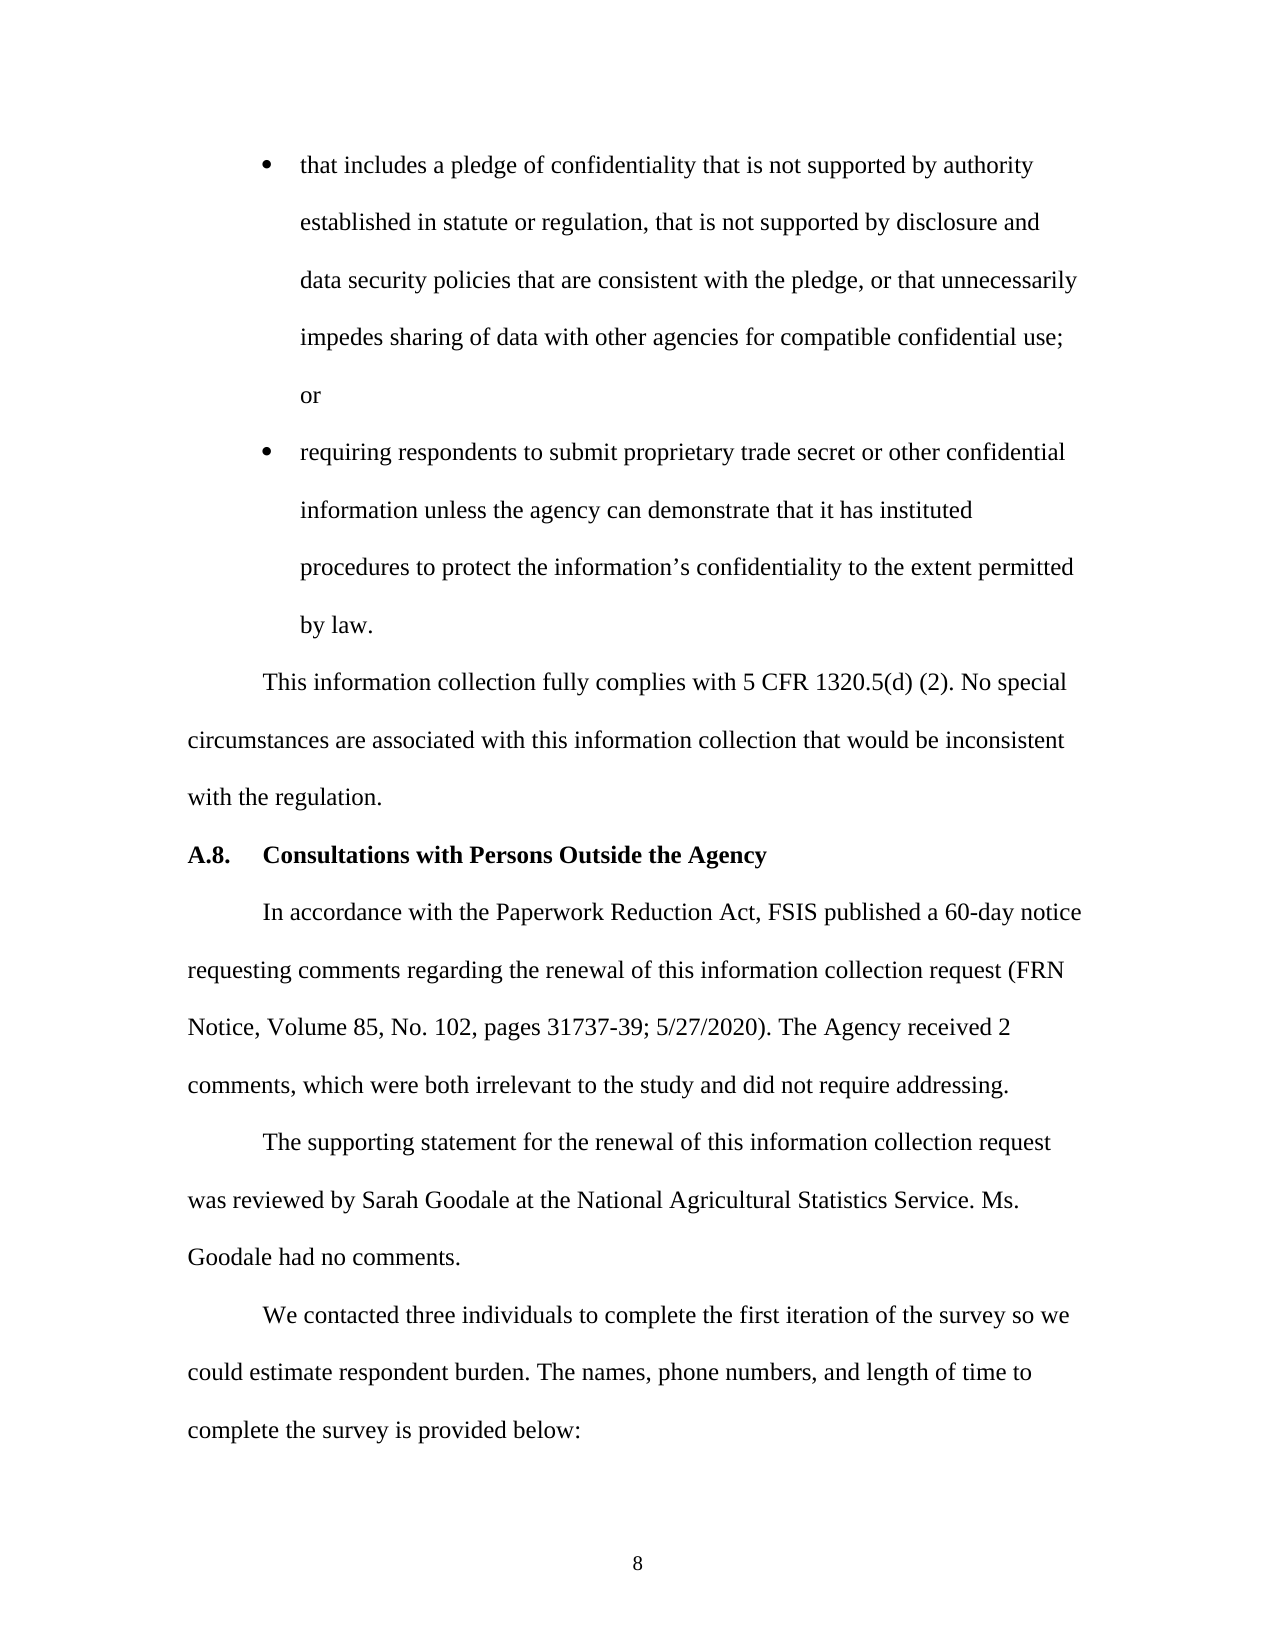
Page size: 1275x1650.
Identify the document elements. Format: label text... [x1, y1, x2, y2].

text In accordance with the Paperwork Reduction Act, FSIS published a 60-day notice requesting comments regarding the renewal of this information collection request (FRN Notice, Volume 85, No. 102, pages 31737-39; 5/27/2020). The Agency received 2 comments, which were both irrelevant to the study and did not require addressing. [187, 897, 1087, 1099]
text The supporting statement for the renewal of this information collection request was reviewed by Sarah Goodale at the National Agricultural Statistics Service. Ms. Goodale had no comments. [187, 1127, 1087, 1271]
text requiring respondents to submit proprietary trade secret or other confidential information unless the agency can demonstrate that it has instituted procedures to protect the information’s confidentiality to the extent permitted by law. [262, 437, 1087, 639]
subtitle A.8. Consultations with Persons Outside the Agency [187, 840, 1087, 869]
text that includes a pledge of confidentiality that is not supported by authority established in statute or regulation, that is not supported by disclosure and data security policies that are consistent with the pledge, or that unnecessarily impedes sharing of data with other agencies for compatible confidential use; or [262, 150, 1087, 409]
text We contacted three individuals to complete the first iteration of the survey so we could estimate respondent burden. The names, phone numbers, and length of time to complete the survey is provided below: [187, 1300, 1087, 1444]
text This information collection fully complies with 5 CFR 1320.5(d) (2). No special circumstances are associated with this information collection that would be inconsistent with the regulation. [187, 667, 1087, 811]
